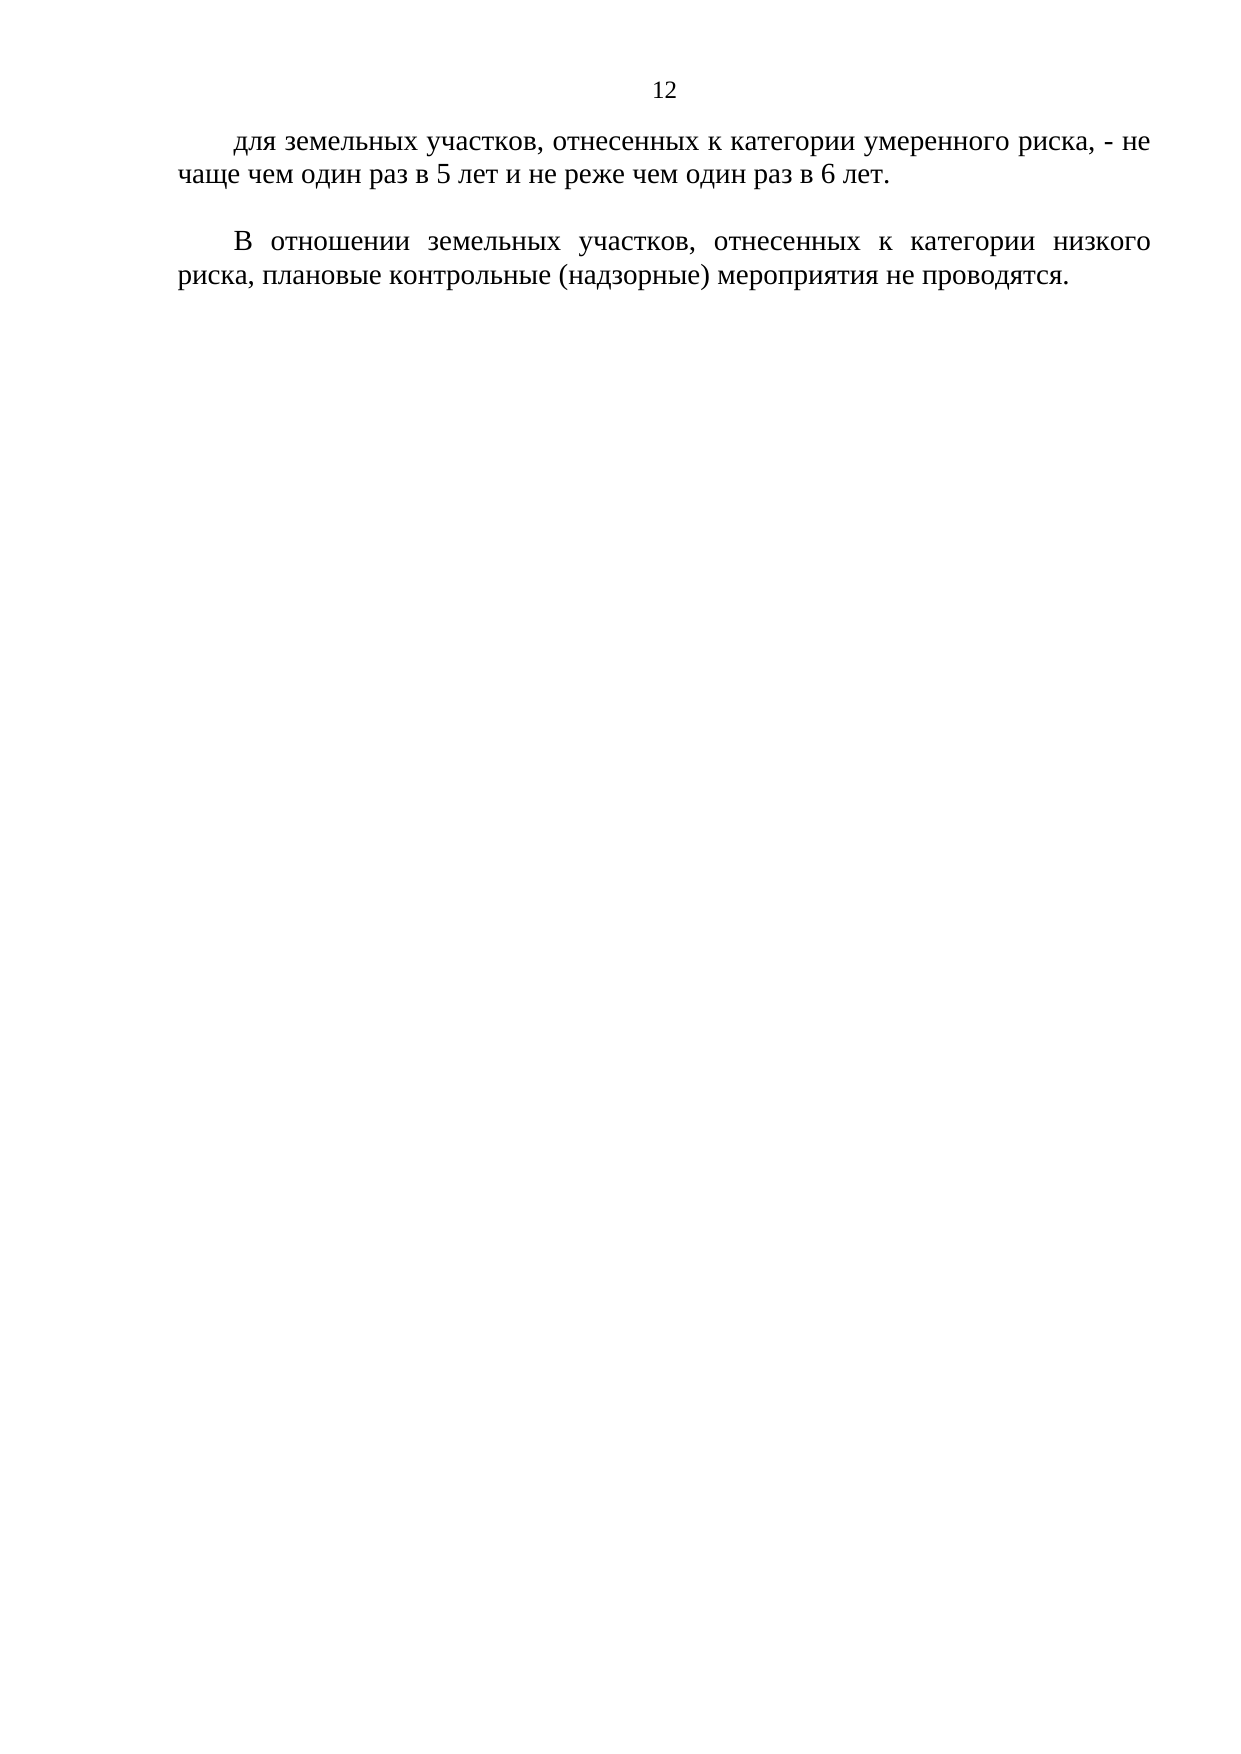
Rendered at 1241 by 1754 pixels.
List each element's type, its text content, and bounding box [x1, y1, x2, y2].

text для земельных участков, отнесенных к категории умеренного риска, - не чаще чем один раз в 5 лет и не реже чем один раз в 6 лет. [177, 123, 1152, 190]
text В отношении земельных участков, отнесенных к категории низкого риска, плановые контрольные (надзорные) мероприятия не проводятся. [177, 223, 1152, 291]
